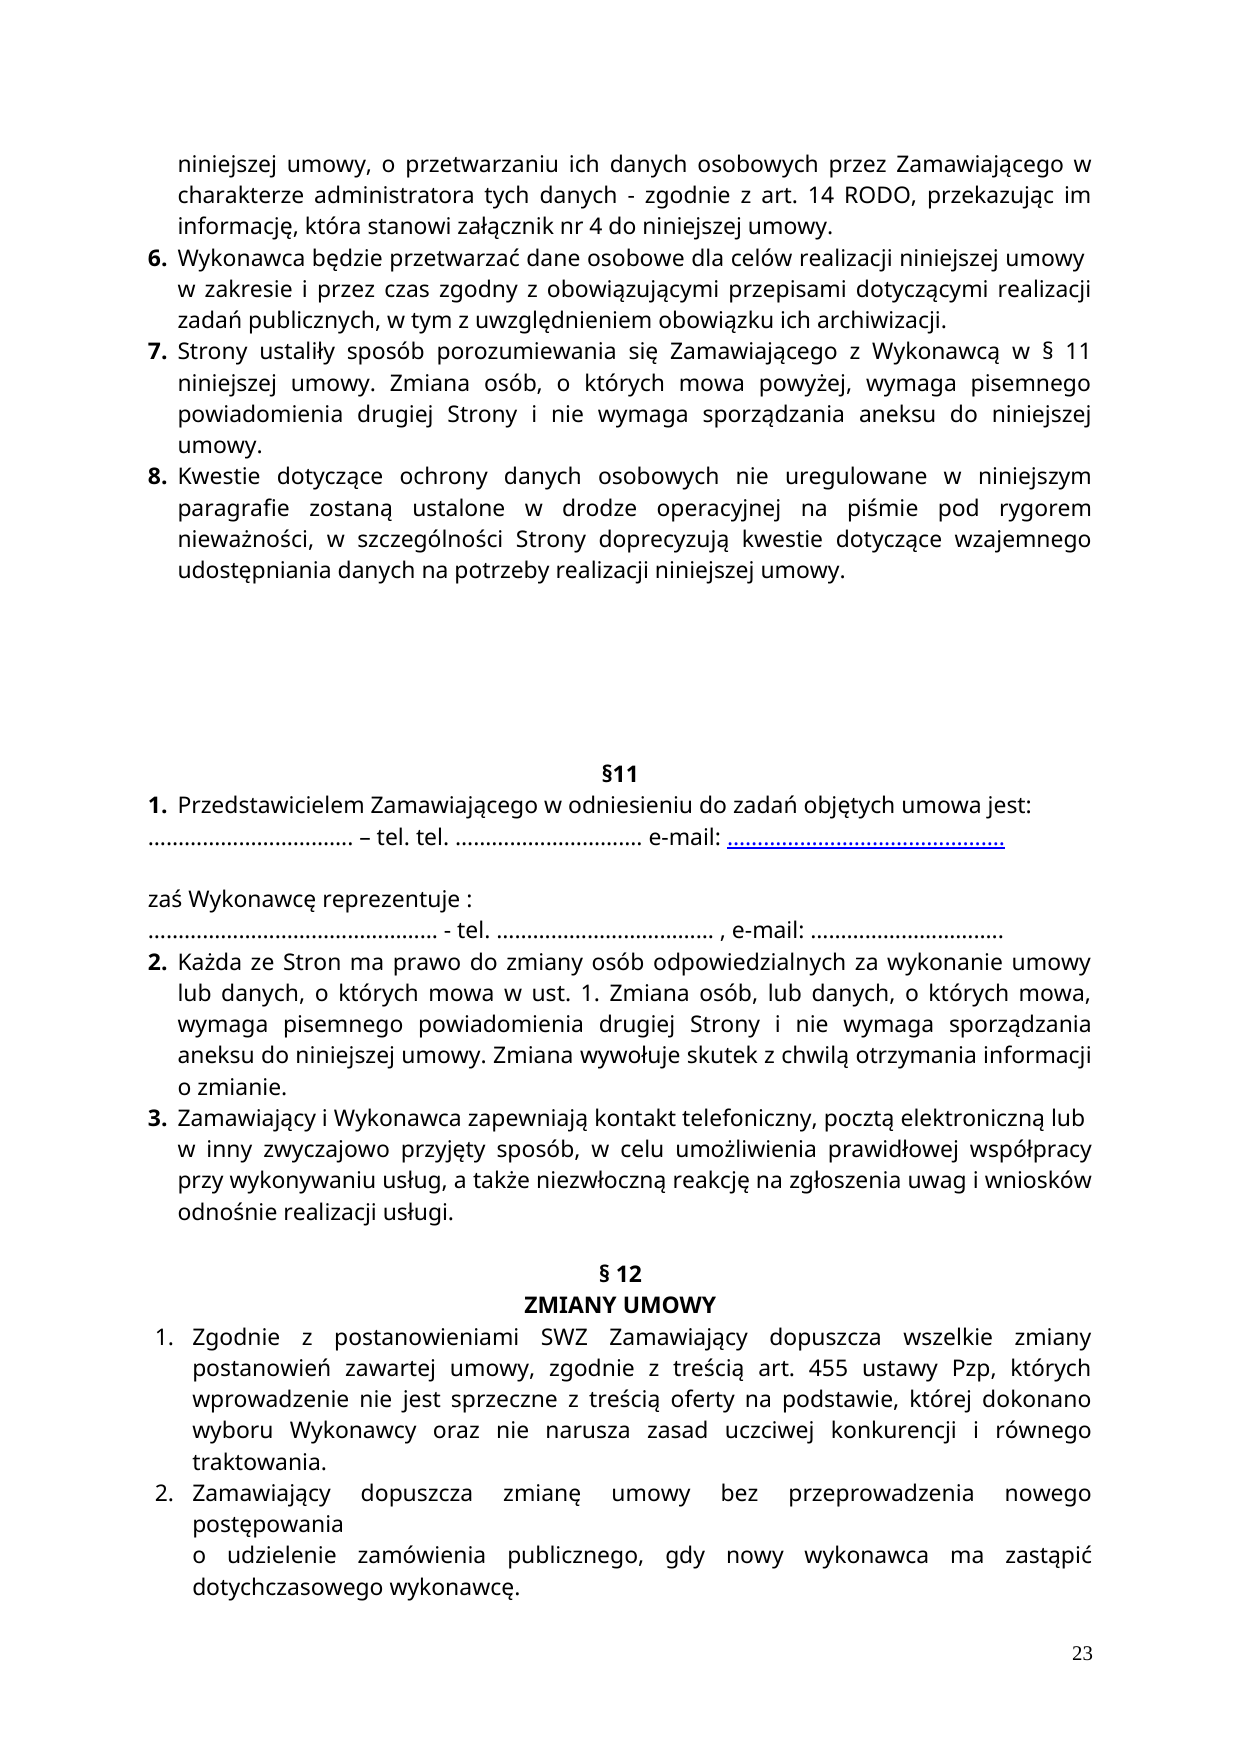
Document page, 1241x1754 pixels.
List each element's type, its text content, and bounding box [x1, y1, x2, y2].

list Strony ustaliły sposób porozumiewania się Zamawiającego z Wykonawcą w § 11 niniejszej umowy. Zmiana osób, o których mowa powyżej, wymaga pisemnego powiadomienia drugiej Strony i nie wymaga sporządzania aneksu do niniejszej umowy. [148, 335, 1092, 460]
list Kwestie dotyczące ochrony danych osobowych nie uregulowane w niniejszym paragrafie zostaną ustalone w drodze operacyjnej na piśmie pod rygorem nieważności, w szczególności Strony doprecyzują kwestie dotyczące wzajemnego udostępniania danych na potrzeby realizacji niniejszej umowy. [148, 460, 1092, 585]
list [148, 148, 1092, 241]
text zaś Wykonawcę reprezentuje : [148, 883, 1092, 914]
text §11 [148, 758, 1092, 789]
text § 12 ZMIANY UMOWY [148, 1258, 1092, 1321]
list Wykonawca będzie przetwarzać dane osobowe dla celów realizacji niniejszej umowy w zakresie i przez czas zgodny z obowiązującymi przepisami dotyczącymi realizacji zadań publicznych, w tym z uwzględnieniem obowiązku ich archiwizacji. [148, 241, 1092, 335]
list Zamawiający dopuszcza zmianę umowy bez przeprowadzenia nowego postępowania o udzielenie zamówienia publicznego, gdy nowy wykonawca ma zastąpić dotychczasowego wykonawcę. [154, 1477, 1092, 1602]
list Każda ze Stron ma prawo do zmiany osób odpowiedzialnych za wykonanie umowy lub danych, o których mowa w ust. 1. Zmiana osób, lub danych, o których mowa, wymaga pisemnego powiadomienia drugiej Strony i nie wymaga sporządzania aneksu do niniejszej umowy. Zmiana wywołuje skutek z chwilą otrzymania informacji o zmianie. [148, 946, 1092, 1102]
list Przedstawicielem Zamawiającego w odniesieniu do zadań objętych umowa jest: [148, 789, 1092, 821]
list Zgodnie z postanowieniami SWZ Zamawiający dopuszcza wszelkie zmiany postanowień zawartej umowy, zgodnie z treścią art. 455 ustawy Pzp, których wprowadzenie nie jest sprzeczne z treścią oferty na podstawie, której dokonano wyboru Wykonawcy oraz nie narusza zasad uczciwej konkurencji i równego traktowania. [154, 1321, 1092, 1477]
list Zamawiający i Wykonawca zapewniają kontakt telefoniczny, pocztą elektroniczną lub w inny zwyczajowo przyjęty sposób, w celu umożliwienia prawidłowej współpracy przy wykonywaniu usług, a także niezwłoczną reakcję na zgłoszenia uwag i wniosków odnośnie realizacji usługi. [148, 1102, 1092, 1227]
text ………………………………………… - tel. ……………………………… , e-mail: ………………………….. [148, 914, 1092, 946]
text ……………………………. – tel. tel. …………………………. e-mail: ………………………………………. [148, 821, 1092, 852]
